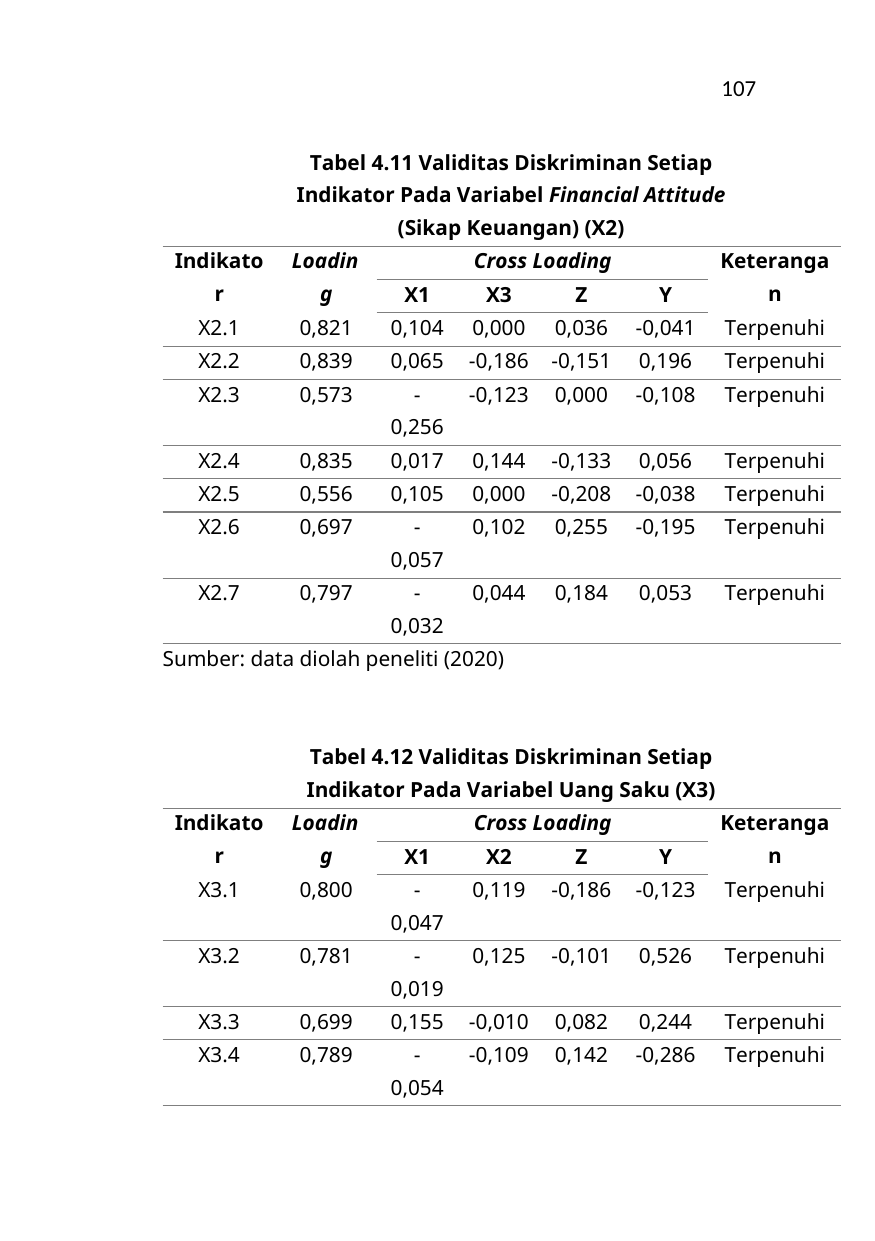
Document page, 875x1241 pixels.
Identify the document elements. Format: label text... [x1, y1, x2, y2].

table_cell Terpenuhi [708, 347, 841, 379]
table_header Keterangan [708, 247, 841, 312]
table_cell 0,835 [275, 446, 377, 478]
table_header Loading [275, 247, 377, 312]
table_cell Terpenuhi [708, 579, 841, 643]
table_cell 0,839 [275, 347, 377, 379]
table_cell -0,151 [540, 347, 622, 379]
table_cell -0,010 [457, 1007, 540, 1039]
table_cell -0,133 [540, 446, 622, 478]
table_cell 0,697 [275, 513, 377, 577]
table_cell 0,056 [623, 446, 708, 478]
table_cell Terpenuhi [708, 941, 841, 1006]
table_cell 0,255 [540, 513, 622, 577]
table_cell 0,000 [457, 479, 540, 511]
table_cell -0,038 [623, 479, 708, 511]
table_cell 0,119 [457, 875, 540, 940]
table_cell -0,047 [377, 875, 457, 940]
table_cell -0,256 [377, 380, 457, 445]
table_cell 0,556 [275, 479, 377, 511]
table_cell 0,155 [377, 1007, 457, 1039]
table_header Cross Loading [377, 809, 708, 841]
table_cell -0,186 [457, 347, 540, 379]
table_cell -0,054 [377, 1040, 457, 1105]
text Sumber: data diolah peneliti (2020) [162, 644, 756, 673]
table_cell 0,000 [540, 380, 622, 445]
table_cell X1 [377, 842, 457, 874]
table_cell Terpenuhi [708, 513, 841, 577]
table_cell Terpenuhi [708, 479, 841, 511]
table_cell -0,101 [540, 941, 622, 1006]
table_cell X3.4 [163, 1040, 275, 1105]
table_cell 0,082 [540, 1007, 622, 1039]
table_cell X2.5 [163, 479, 275, 511]
table_cell Z [540, 280, 622, 312]
table_cell X3 [457, 280, 540, 312]
table_cell -0,109 [457, 1040, 540, 1105]
table_cell 0,000 [457, 313, 540, 346]
table_cell X2.7 [163, 579, 275, 643]
table_cell X2.3 [163, 380, 275, 445]
table_cell Y [623, 842, 708, 874]
table_cell X1 [377, 280, 457, 312]
table_cell -0,123 [457, 380, 540, 445]
table_cell 0,184 [540, 579, 622, 643]
table_cell 0,065 [377, 347, 457, 379]
table_cell X2.6 [163, 513, 275, 577]
table_cell -0,041 [623, 313, 708, 346]
table_cell -0,186 [540, 875, 622, 940]
table_cell 0,789 [275, 1040, 377, 1105]
table_cell -0,195 [623, 513, 708, 577]
table_cell X2.2 [163, 347, 275, 379]
table_cell 0,797 [275, 579, 377, 643]
table_cell Terpenuhi [708, 380, 841, 445]
table_cell X2.4 [163, 446, 275, 478]
table_cell 0,053 [623, 579, 708, 643]
table_cell Terpenuhi [708, 312, 841, 346]
table_cell X2 [457, 842, 540, 874]
table_cell -0,057 [377, 513, 457, 577]
table_cell 0,017 [377, 446, 457, 478]
table_cell Terpenuhi [708, 446, 841, 478]
table_cell 0,105 [377, 479, 457, 511]
table_cell 0,142 [540, 1040, 622, 1105]
table_cell 0,104 [377, 313, 457, 346]
table_cell 0,125 [457, 941, 540, 1006]
table_cell 0,036 [540, 313, 622, 346]
table_cell 0,573 [275, 380, 377, 445]
table_cell 0,044 [457, 579, 540, 643]
table_cell 0,781 [275, 941, 377, 1006]
table_cell 0,244 [623, 1007, 708, 1039]
table_header Cross Loading [377, 247, 708, 279]
table_cell 0,144 [457, 446, 540, 478]
table_cell -0,286 [623, 1040, 708, 1105]
table_header Indikator [163, 809, 275, 874]
table_cell 0,821 [275, 312, 377, 346]
table_cell -0,019 [377, 941, 457, 1006]
table_cell 0,699 [275, 1007, 377, 1039]
table_cell 0,102 [457, 513, 540, 577]
table_cell X3.1 [163, 874, 275, 940]
table_cell 0,526 [623, 941, 708, 1006]
table_cell -0,032 [377, 579, 457, 643]
table_header Indikator [163, 247, 275, 312]
table_cell -0,123 [623, 875, 708, 940]
table_cell Z [540, 842, 622, 874]
table_cell Terpenuhi [708, 874, 841, 940]
list Tabel 4.12 Validitas Diskriminan Setiap Indikator Pada Variabel Uang Saku (X3) [266, 742, 756, 803]
table_header Loading [275, 809, 377, 874]
table_cell 0,800 [275, 874, 377, 940]
table_cell Terpenuhi [708, 1040, 841, 1105]
table_cell Terpenuhi [708, 1007, 841, 1039]
table_cell Y [623, 280, 708, 312]
table_cell -0,208 [540, 479, 622, 511]
table_cell X3.3 [163, 1007, 275, 1039]
table_cell X2.1 [163, 312, 275, 346]
table_cell -0,108 [623, 380, 708, 445]
table_cell X3.2 [163, 941, 275, 1006]
table_cell 0,196 [623, 347, 708, 379]
list Tabel 4.11 Validitas Diskriminan Setiap Indikator Pada Variabel Financial Attitude (Sikap Keuangan) (X2) [266, 148, 756, 241]
table_header Keterangan [708, 809, 841, 874]
